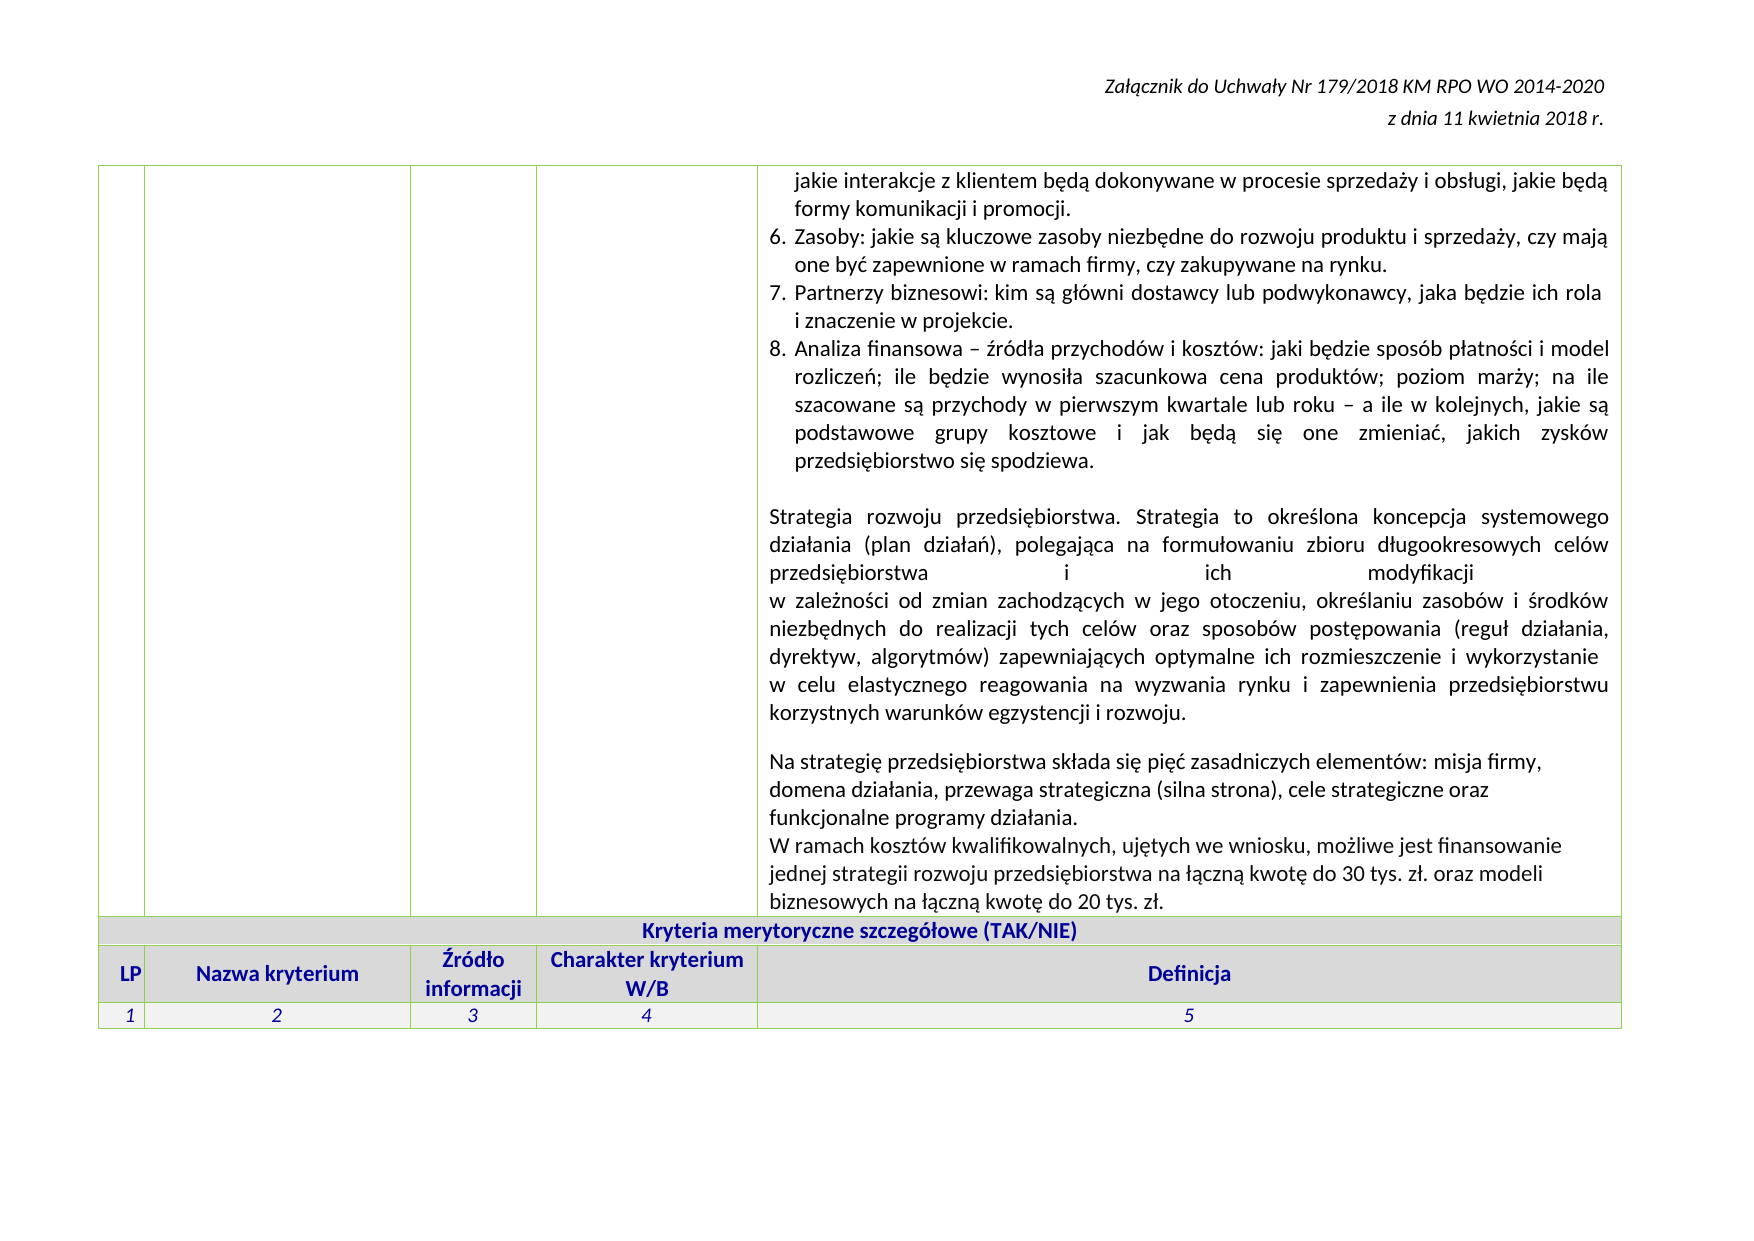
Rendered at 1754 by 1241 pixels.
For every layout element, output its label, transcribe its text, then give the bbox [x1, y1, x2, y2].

table_cell [411, 166, 536, 916]
table_cell Nazwa kryterium [145, 946, 410, 1002]
table_cell Charakter kryterium W/B [537, 946, 757, 1002]
table_cell Kryteria merytoryczne szczegółowe (TAK/NIE) [99, 917, 1621, 944]
table_cell [145, 166, 410, 916]
table_cell Definicja [758, 946, 1621, 1002]
table_cell 2 [145, 1003, 410, 1028]
table_cell Źródło informacji [411, 946, 536, 1002]
table_cell jakie interakcje z klientem będą dokonywane w procesie sprzedaży i obsługi, jakie będą formy komunikacji i promocji. Zasoby: jakie są kluczowe zasoby niezbędne do rozwoju produktu i sprzedaży, czy mają one być zapewnione w ramach firmy, czy zakupywane na rynku. Partnerzy biznesowi: kim są główni dostawcy lub podwykonawcy, jaka będzie ich rola i znaczenie w projekcie. Analiza finansowa – źródła przychodów i kosztów: jaki będzie sposób płatności i model rozliczeń; ile będzie wynosiła szacunkowa cena produktów; poziom marży; na ile szacowane są przychody w pierwszym kwartale lub roku – a ile w kolejnych, jakie są podstawowe grupy kosztowe i jak będą się one zmieniać, jakich zysków przedsiębiorstwo się spodziewa. Strategia rozwoju przedsiębiorstwa. Strategia to określona koncepcja systemowego działania (plan działań), polegająca na formułowaniu zbioru długookresowych celów przedsiębiorstwa i ich modyfikacji w zależności od zmian zachodzących w jego otoczeniu, określaniu zasobów i środków niezbędnych do realizacji tych celów oraz sposobów postępowania (reguł działania, dyrektyw, algorytmów) zapewniających optymalne ich rozmieszczenie i wykorzystanie w celu elastycznego reagowania na wyzwania rynku i zapewnienia przedsiębiorstwu korzystnych warunków egzystencji i rozwoju. Na strategię przedsiębiorstwa składa się pięć zasadniczych elementów: misja firmy, domena działania, przewaga strategiczna (silna strona), cele strategiczne oraz funkcjonalne programy działania. W ramach kosztów kwalifikowalnych, ujętych we wniosku, możliwe jest finansowanie jednej strategii rozwoju przedsiębiorstwa na łączną kwotę do 30 tys. zł. oraz modeli biznesowych na łączną kwotę do 20 tys. zł. [758, 166, 1621, 916]
table_cell 1 [99, 1003, 144, 1028]
table_cell [99, 166, 144, 916]
table_cell 3 [411, 1003, 536, 1028]
table_cell 4 [537, 1003, 757, 1028]
table_cell 5 [758, 1003, 1621, 1028]
table_cell [537, 166, 757, 916]
table_cell LP [99, 946, 144, 1002]
